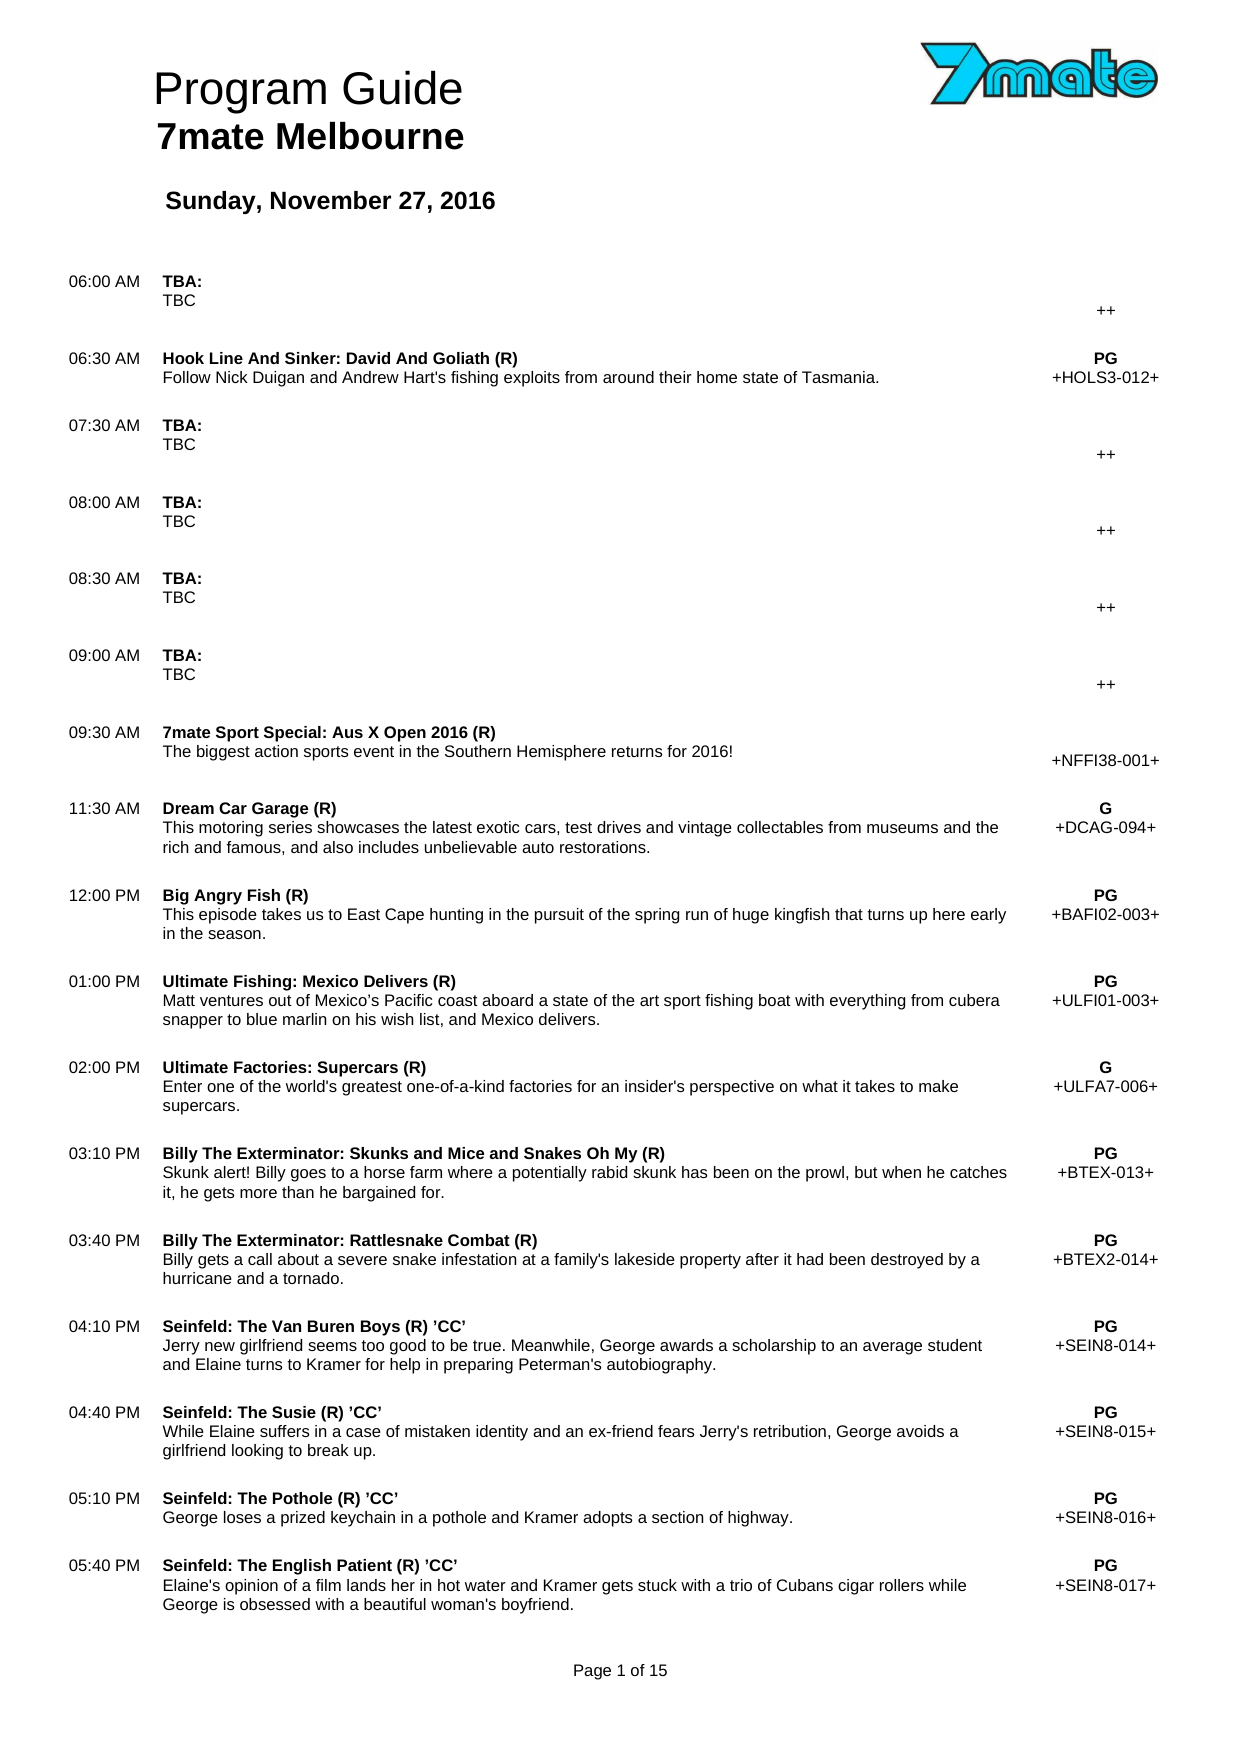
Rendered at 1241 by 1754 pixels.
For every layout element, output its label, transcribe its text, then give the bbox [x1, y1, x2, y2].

table_header PG +BAFI02-003+ [1022, 885, 1189, 943]
table_header ++ [1022, 493, 1189, 540]
table_header 03:40 PM [51, 1230, 151, 1288]
table_header 08:00 AM [51, 493, 151, 540]
table_header 12:00 PM [51, 885, 151, 943]
table_header ++ [1022, 416, 1189, 464]
table_header G +DCAG-094+ [1022, 799, 1189, 857]
table_header Seinfeld: The English Patient (R) ’CC’ Elaine's opinion of a film lands her in hot water and Kramer gets stuck with a trio of Cubans cigar rollers while George is obsessed with a beautiful woman's boyfriend. [151, 1556, 1022, 1614]
table_header TBA: TBC [151, 416, 1022, 464]
table_header 06:30 AM [51, 349, 151, 387]
text Sunday, November 27, 2016 [62, 186, 1178, 214]
table_header 04:10 PM [51, 1317, 151, 1374]
table_header 07:30 AM [51, 416, 151, 464]
table_header 11:30 AM [51, 799, 151, 857]
table_header Hook Line And Sinker: David And Goliath (R) Follow Nick Duigan and Andrew Hart's fishing exploits from around their home state of Tasmania. [151, 349, 1022, 387]
table_header 02:00 PM [51, 1058, 151, 1115]
table_header 09:00 AM [51, 646, 151, 694]
table_header 05:10 PM [51, 1489, 151, 1527]
table_header ++ [1022, 646, 1189, 694]
table_header Seinfeld: The Van Buren Boys (R) ’CC’ Jerry new girlfriend seems too good to be true. Meanwhile, George awards a scholarship to an average student and Elaine turns to Kramer for help in preparing Peterman's autobiography. [151, 1317, 1022, 1374]
table_header PG +SEIN8-014+ [1022, 1317, 1189, 1374]
table_header Billy The Exterminator: Rattlesnake Combat (R) Billy gets a call about a severe snake infestation at a family's lakeside property after it had been destroyed by a hurricane and a tornado. [151, 1230, 1022, 1288]
table_header 05:40 PM [51, 1556, 151, 1614]
table_header ++ [1022, 272, 1189, 320]
table_header TBA: TBC [151, 646, 1022, 694]
table_header 06:00 AM [51, 272, 151, 320]
table_header PG +SEIN8-017+ [1022, 1556, 1189, 1614]
table_header ++ [1022, 569, 1189, 617]
table_header PG +SEIN8-016+ [1022, 1489, 1189, 1527]
table_header Billy The Exterminator: Skunks and Mice and Snakes Oh My (R) Skunk alert! Billy goes to a horse farm where a potentially rabid skunk has been on the prowl, but when he catches it, he gets more than he bargained for. [151, 1144, 1022, 1202]
table_header TBA: TBC [151, 493, 1022, 540]
table_header Dream Car Garage (R) This motoring series showcases the latest exotic cars, test drives and vintage collectables from museums and the rich and famous, and also includes unbelievable auto restorations. [151, 799, 1022, 857]
table_header 09:30 AM [51, 723, 151, 770]
table_header TBA: TBC [151, 569, 1022, 617]
table_header Seinfeld: The Pothole (R) ’CC’ George loses a prized keychain in a pothole and Kramer adopts a section of highway. [151, 1489, 1022, 1527]
table_header Ultimate Factories: Supercars (R) Enter one of the world's greatest one-of-a-kind factories for an insider's perspective on what it takes to make supercars. [151, 1058, 1022, 1115]
picture [920, 41, 1159, 105]
table_header Seinfeld: The Susie (R) ’CC’ While Elaine suffers in a case of mistaken identity and an ex-friend fears Jerry's retribution, George avoids a girlfriend looking to break up. [151, 1403, 1022, 1460]
table_header 04:40 PM [51, 1403, 151, 1460]
table_header Big Angry Fish (R) This episode takes us to East Cape hunting in the pursuit of the spring run of huge kingfish that turns up here early in the season. [151, 885, 1022, 943]
table_header 08:30 AM [51, 569, 151, 617]
table_header 03:10 PM [51, 1144, 151, 1202]
table_header TBA: TBC [151, 272, 1022, 320]
table_header PG +BTEX-013+ [1022, 1144, 1189, 1202]
table_header 01:00 PM [51, 972, 151, 1029]
table_header PG +ULFI01-003+ [1022, 972, 1189, 1029]
table_header PG +HOLS3-012+ [1022, 349, 1189, 387]
table_header +NFFI38-001+ [1022, 723, 1189, 770]
table_header PG +BTEX2-014+ [1022, 1230, 1189, 1288]
table_header PG +SEIN8-015+ [1022, 1403, 1189, 1460]
table_header 7mate Sport Special: Aus X Open 2016 (R) The biggest action sports event in the Southern Hemisphere returns for 2016! [151, 723, 1022, 770]
table_header Ultimate Fishing: Mexico Delivers (R) Matt ventures out of Mexico’s Pacific coast aboard a state of the art sport fishing boat with everything from cubera snapper to blue marlin on his wish list, and Mexico delivers. [151, 972, 1022, 1029]
table_header G +ULFA7-006+ [1022, 1058, 1189, 1115]
